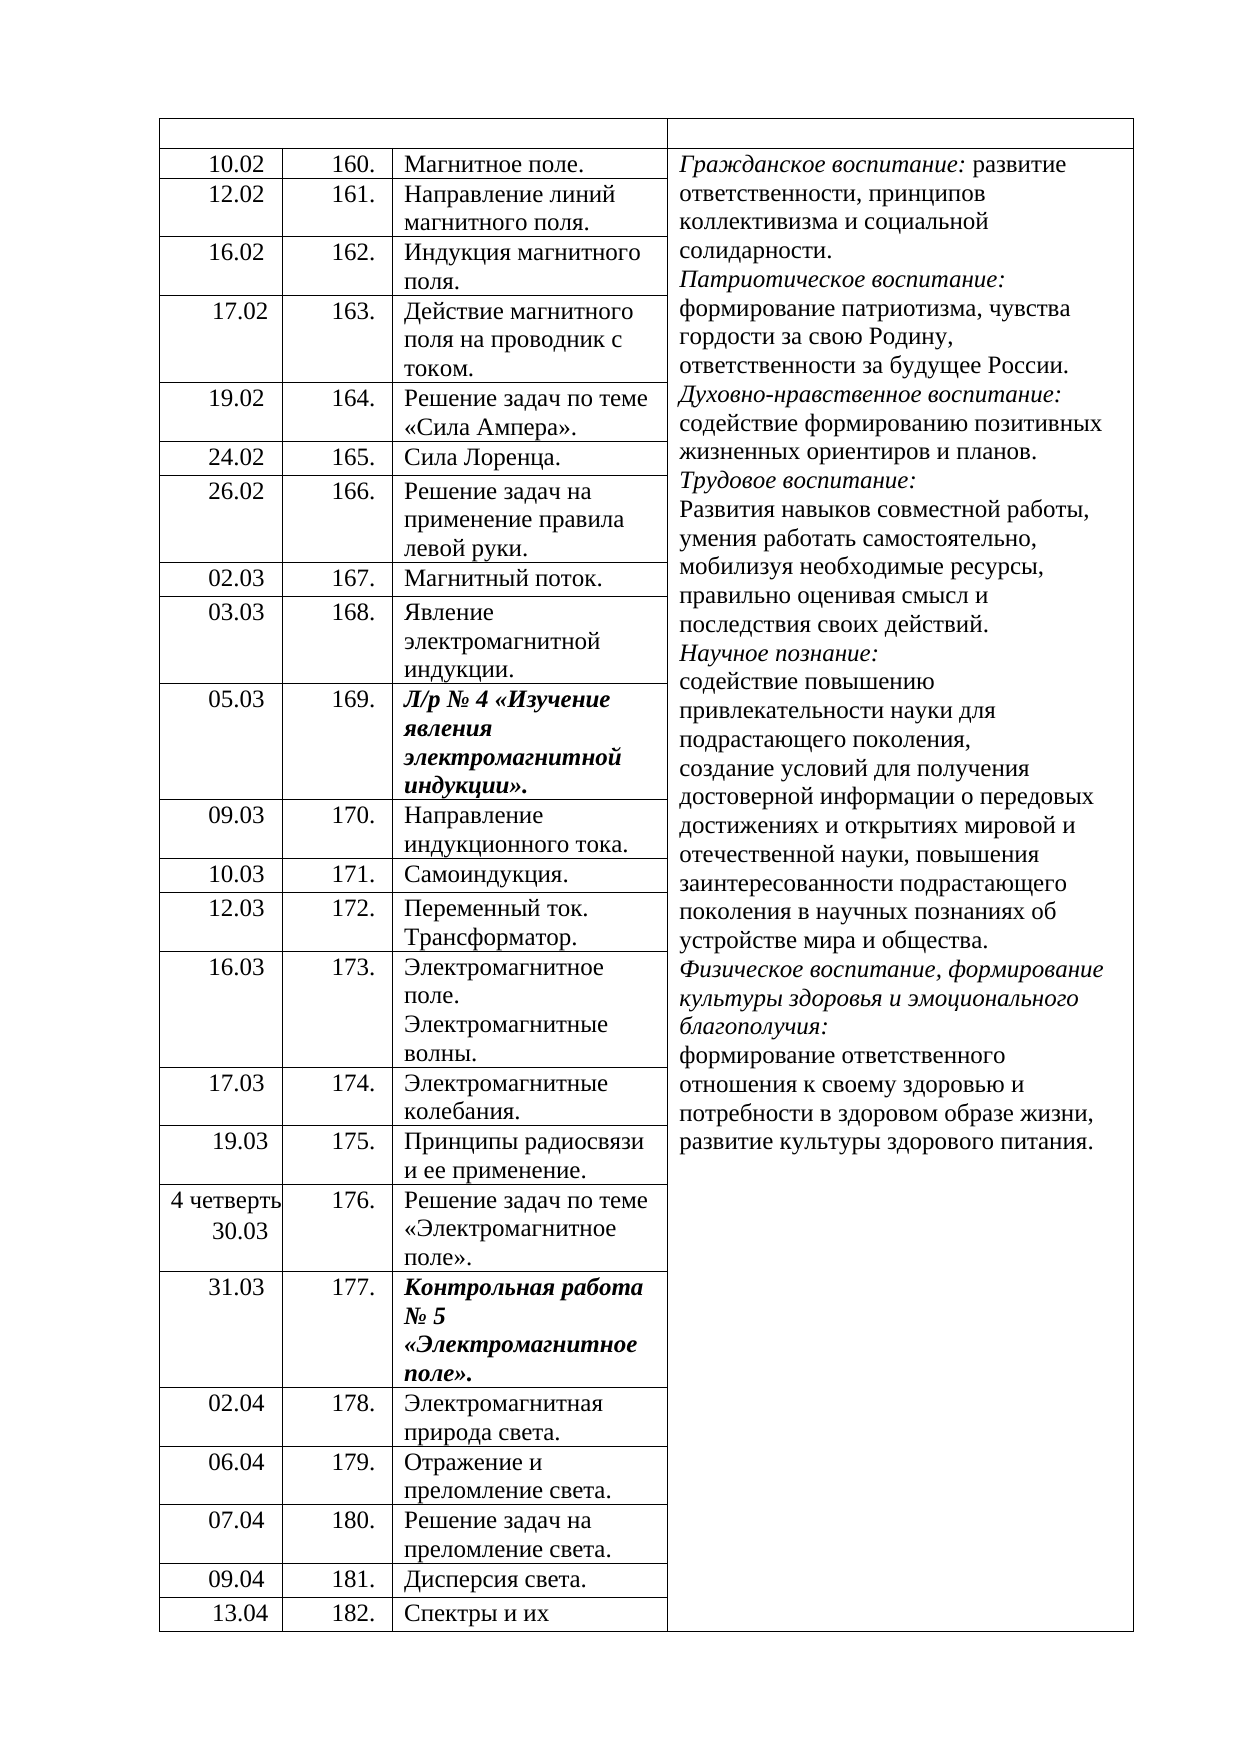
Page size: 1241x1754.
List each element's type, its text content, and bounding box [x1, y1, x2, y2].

table_cell Решение задач по теме «Сила Ампера». [393, 383, 667, 441]
table_cell [283, 1388, 392, 1446]
table_cell [283, 684, 392, 799]
table_cell 17.03 [160, 1068, 282, 1125]
table_cell 16.02 [160, 237, 282, 295]
table_cell [283, 296, 392, 382]
table_cell Решение задач на применение правила левой руки. [393, 476, 667, 562]
table_cell 10.02 [160, 149, 282, 178]
table_cell 31.03 [160, 1272, 282, 1387]
table_cell 05.03 [160, 684, 282, 799]
table_cell Дисперсия света. [393, 1564, 667, 1597]
table_cell [283, 237, 392, 295]
table_cell Л/р № 4 «Изучение явления электромагнитной индукции». [393, 684, 667, 799]
table_cell 02.04 [160, 1388, 282, 1446]
table_cell 02.03 [160, 563, 282, 596]
table_cell Переменный ток. Трансформатор. [393, 893, 667, 951]
table_cell [283, 442, 392, 475]
table_cell Сила Лоренца. [393, 442, 667, 475]
table_cell [283, 1272, 392, 1387]
table_cell Магнитное поле. [393, 149, 667, 178]
table_cell 17.02 [160, 296, 282, 382]
table_cell 19.03 [160, 1126, 282, 1184]
table_cell Принципы радиосвязи и ее применение. [393, 1126, 667, 1184]
table_cell 09.03 [160, 800, 282, 858]
table_cell Гражданское воспитание: развитие ответственности, принципов коллективизма и социальной солидарности. Патриотическое воспитание: формирование патриотизма, чувства гордости за свою Родину, ответственности за будущее России. Духовно-нравственное воспитание: содействие формированию позитивных жизненных ориентиров и планов. Трудовое воспитание: Развития навыков совместной работы, умения работать самостоятельно, мобилизуя необходимые ресурсы, правильно оценивая смысл и последствия своих действий. Научное познание: содействие повышению привлекательности науки для подрастающего поколения, создание условий для получения достоверной информации о передовых достижениях и открытиях мировой и отечественной науки, повышения заинтересованности подрастающего поколения в научных познаниях об устройстве мира и общества. Физическое воспитание, формирование культуры здоровья и эмоционального благополучия: формирование ответственного отношения к своему здоровью и потребности в здоровом образе жизни, развитие культуры здорового питания. [668, 149, 1133, 1631]
table_cell Электромагнитная природа света. [393, 1388, 667, 1446]
table_cell Действие магнитного поля на проводник с током. [393, 296, 667, 382]
table_cell Электромагнитные колебания. [393, 1068, 667, 1125]
table_cell 12.03 [160, 893, 282, 951]
table_cell 12.02 [160, 179, 282, 236]
table_cell 09.04 [160, 1564, 282, 1597]
table_cell [283, 383, 392, 441]
table_cell 26.02 [160, 476, 282, 562]
table_cell Самоиндукция. [393, 859, 667, 892]
table_cell [283, 800, 392, 858]
table_cell [283, 1505, 392, 1563]
table_cell [668, 119, 1133, 148]
table_cell Контрольная работа № 5 «Электромагнитное поле». [393, 1272, 667, 1387]
table_cell Направление индукционного тока. [393, 800, 667, 858]
table_cell [283, 1185, 392, 1271]
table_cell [160, 119, 667, 148]
table_cell [283, 179, 392, 236]
table_cell Отражение и преломление света. [393, 1447, 667, 1504]
table_cell Электромагнитное поле. Электромагнитные волны. [393, 952, 667, 1067]
table_cell 4 четверть 30.03 [160, 1185, 282, 1271]
table_cell [283, 563, 392, 596]
table_cell [283, 1447, 392, 1504]
table_cell [283, 952, 392, 1067]
table_cell [283, 859, 392, 892]
table_cell 19.02 [160, 383, 282, 441]
table_cell Решение задач по теме «Электромагнитное поле». [393, 1185, 667, 1271]
table_cell Индукция магнитного поля. [393, 237, 667, 295]
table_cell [393, 1598, 667, 1631]
table_cell [283, 1126, 392, 1184]
table_cell [283, 893, 392, 951]
table_cell [283, 1068, 392, 1125]
table_cell [283, 476, 392, 562]
table_cell [283, 597, 392, 683]
table_cell 13.04 [160, 1598, 282, 1631]
table_cell Решение задач на преломление света. [393, 1505, 667, 1563]
table_cell 03.03 [160, 597, 282, 683]
table_cell Магнитный поток. [393, 563, 667, 596]
table_cell Направление линий магнитного поля. [393, 179, 667, 236]
table_cell 24.02 [160, 442, 282, 475]
table_cell 07.04 [160, 1505, 282, 1563]
table_cell 06.04 [160, 1447, 282, 1504]
table_cell [283, 149, 392, 178]
table_cell [283, 1598, 392, 1631]
table_cell 16.03 [160, 952, 282, 1067]
table_cell [283, 1564, 392, 1597]
table_cell 10.03 [160, 859, 282, 892]
table_cell Явление электромагнитной индукции. [393, 597, 667, 683]
